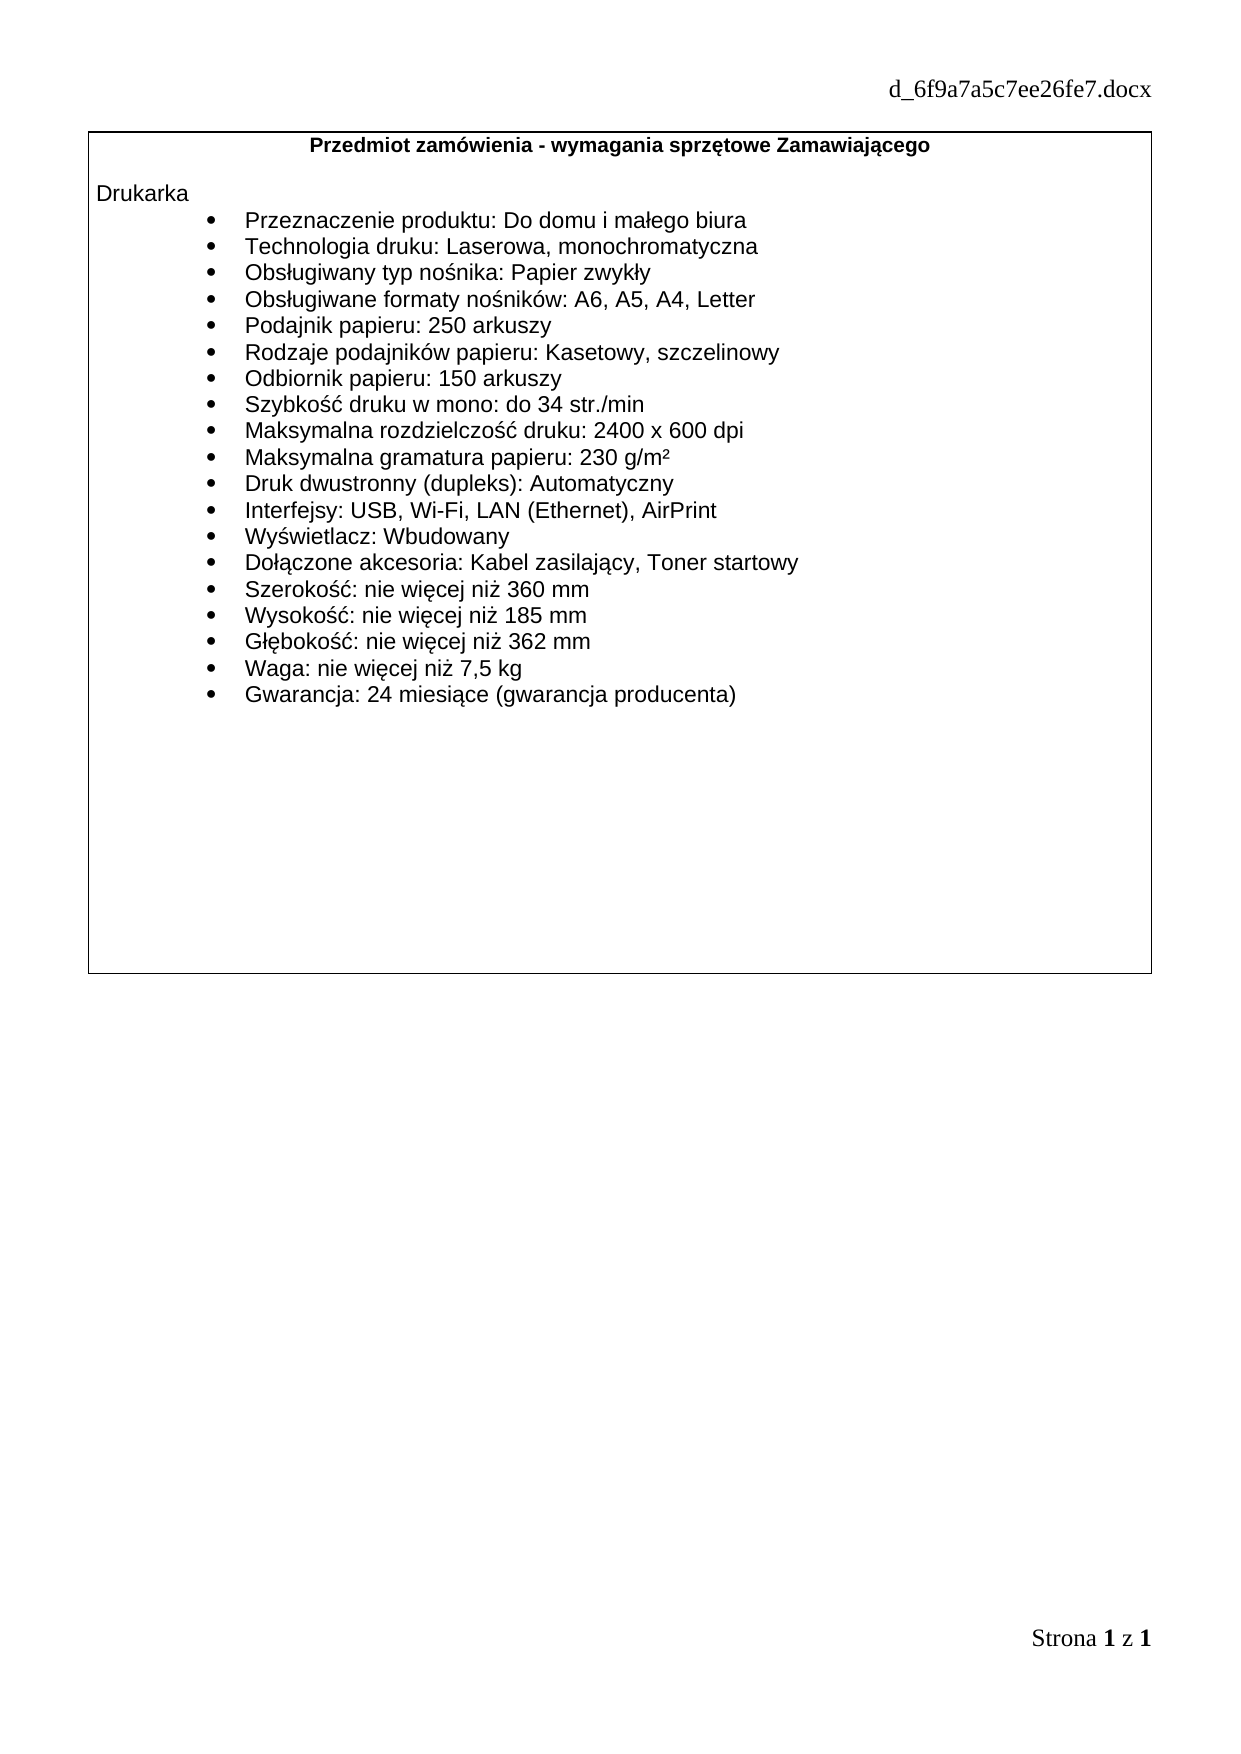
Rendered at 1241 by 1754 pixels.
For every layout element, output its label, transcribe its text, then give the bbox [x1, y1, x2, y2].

table_header Przedmiot zamówienia - wymagania sprzętowe Zamawiającego Drukarka Przeznaczenie produktu: Do domu i małego biura Technologia druku: Laserowa, monochromatyczna Obsługiwany typ nośnika: Papier zwykły Obsługiwane formaty nośników: A6, A5, A4, Letter Podajnik papieru: 250 arkuszy Rodzaje podajników papieru: Kasetowy, szczelinowy Odbiornik papieru: 150 arkuszy Szybkość druku w mono: do 34 str./min Maksymalna rozdzielczość druku: 2400 x 600 dpi Maksymalna gramatura papieru: 230 g/m² Druk dwustronny (dupleks): Automatyczny Interfejsy: USB, Wi-Fi, LAN (Ethernet), AirPrint Wyświetlacz: Wbudowany Dołączone akcesoria: Kabel zasilający, Toner startowy Szerokość: nie więcej niż 360 mm Wysokość: nie więcej niż 185 mm Głębokość: nie więcej niż 362 mm Waga: nie więcej niż 7,5 kg Gwarancja: 24 miesiące (gwarancja producenta) [89, 133, 1151, 973]
